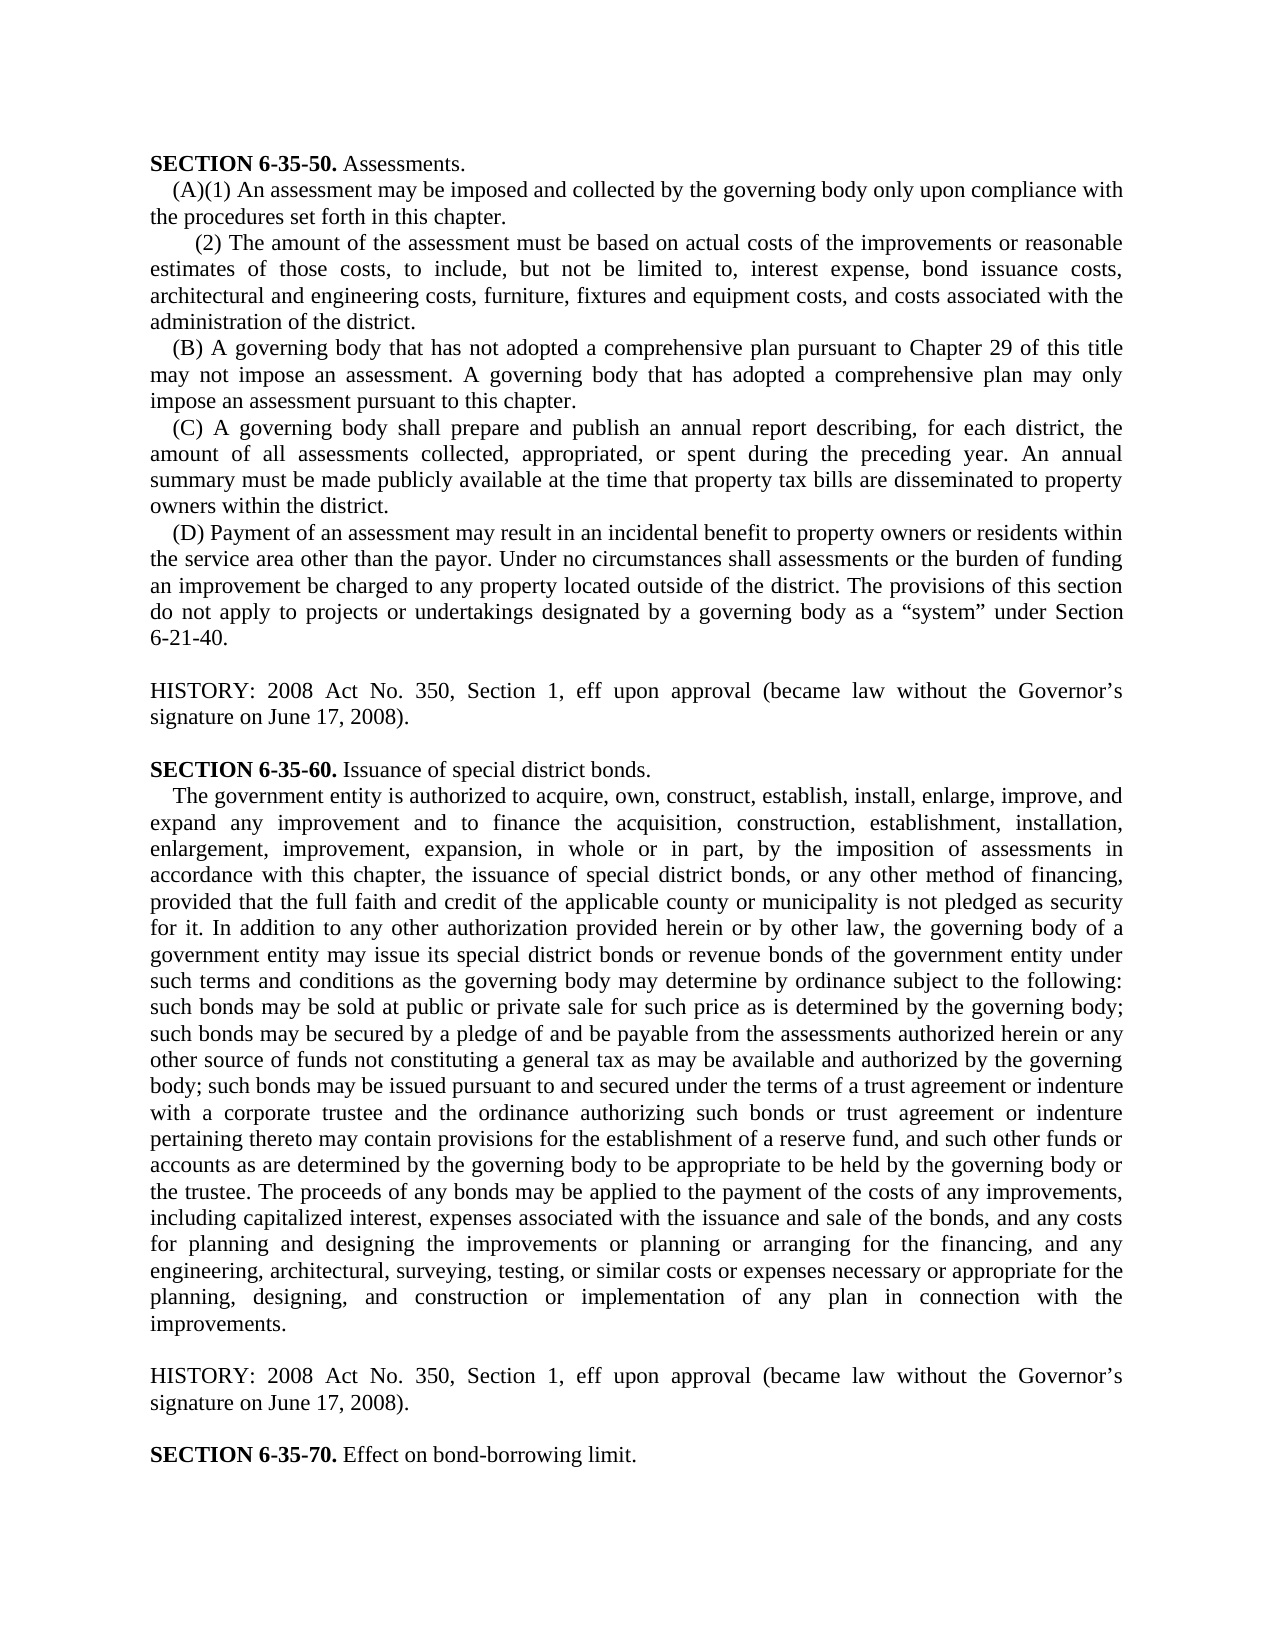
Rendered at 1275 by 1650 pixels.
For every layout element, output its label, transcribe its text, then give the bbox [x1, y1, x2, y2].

text (B) A governing body that has not adopted a comprehensive plan pursuant to Chapter 29 of this title may not impose an assessment. A governing body that has adopted a comprehensive plan may only impose an assessment pursuant to this chapter. [150, 334, 1125, 413]
text HISTORY: 2008 Act No. 350, Section 1, eff upon approval (became law without the Governor’s signature on June 17, 2008). [150, 677, 1125, 730]
text HISTORY: 2008 Act No. 350, Section 1, eff upon approval (became law without the Governor’s signature on June 17, 2008). [150, 1362, 1125, 1415]
text SECTION 6-35-50. Assessments. [150, 150, 1125, 176]
text (C) A governing body shall prepare and publish an annual report describing, for each district, the amount of all assessments collected, appropriated, or spent during the preceding year. An annual summary must be made publicly available at the time that property tax bills are disseminated to property owners within the district. [150, 413, 1125, 519]
text (D) Payment of an assessment may result in an incidental benefit to property owners or residents within the service area other than the payor. Under no circumstances shall assessments or the burden of funding an improvement be charged to any property located outside of the district. The provisions of this section do not apply to projects or undertakings designated by a governing body as a “system” under Section 6-21-40. [150, 519, 1125, 651]
text SECTION 6-35-70. Effect on bond-borrowing limit. [150, 1441, 1125, 1468]
text (2) The amount of the assessment must be based on actual costs of the improvements or reasonable estimates of those costs, to include, but not be limited to, interest expense, bond issuance costs, architectural and engineering costs, furniture, fixtures and equipment costs, and costs associated with the administration of the district. [150, 229, 1125, 334]
text (A)(1) An assessment may be imposed and collected by the governing body only upon compliance with the procedures set forth in this chapter. [150, 176, 1125, 229]
text The government entity is authorized to acquire, own, construct, establish, install, enlarge, improve, and expand any improvement and to finance the acquisition, construction, establishment, installation, enlargement, improvement, expansion, in whole or in part, by the imposition of assessments in accordance with this chapter, the issuance of special district bonds, or any other method of financing, provided that the full faith and credit of the applicable county or municipality is not pledged as security for it. In addition to any other authorization provided herein or by other law, the governing body of a government entity may issue its special district bonds or revenue bonds of the government entity under such terms and conditions as the governing body may determine by ordinance subject to the following: such bonds may be sold at public or private sale for such price as is determined by the governing body; such bonds may be secured by a pledge of and be payable from the assessments authorized herein or any other source of funds not constituting a general tax as may be available and authorized by the governing body; such bonds may be issued pursuant to and secured under the terms of a trust agreement or indenture with a corporate trustee and the ordinance authorizing such bonds or trust agreement or indenture pertaining thereto may contain provisions for the establishment of a reserve fund, and such other funds or accounts as are determined by the governing body to be appropriate to be held by the governing body or the trustee. The proceeds of any bonds may be applied to the payment of the costs of any improvements, including capitalized interest, expenses associated with the issuance and sale of the bonds, and any costs for planning and designing the improvements or planning or arranging for the financing, and any engineering, architectural, surveying, testing, or similar costs or expenses necessary or appropriate for the planning, designing, and construction or implementation of any plan in connection with the improvements. [150, 782, 1125, 1336]
text SECTION 6-35-60. Issuance of special district bonds. [150, 756, 1125, 782]
